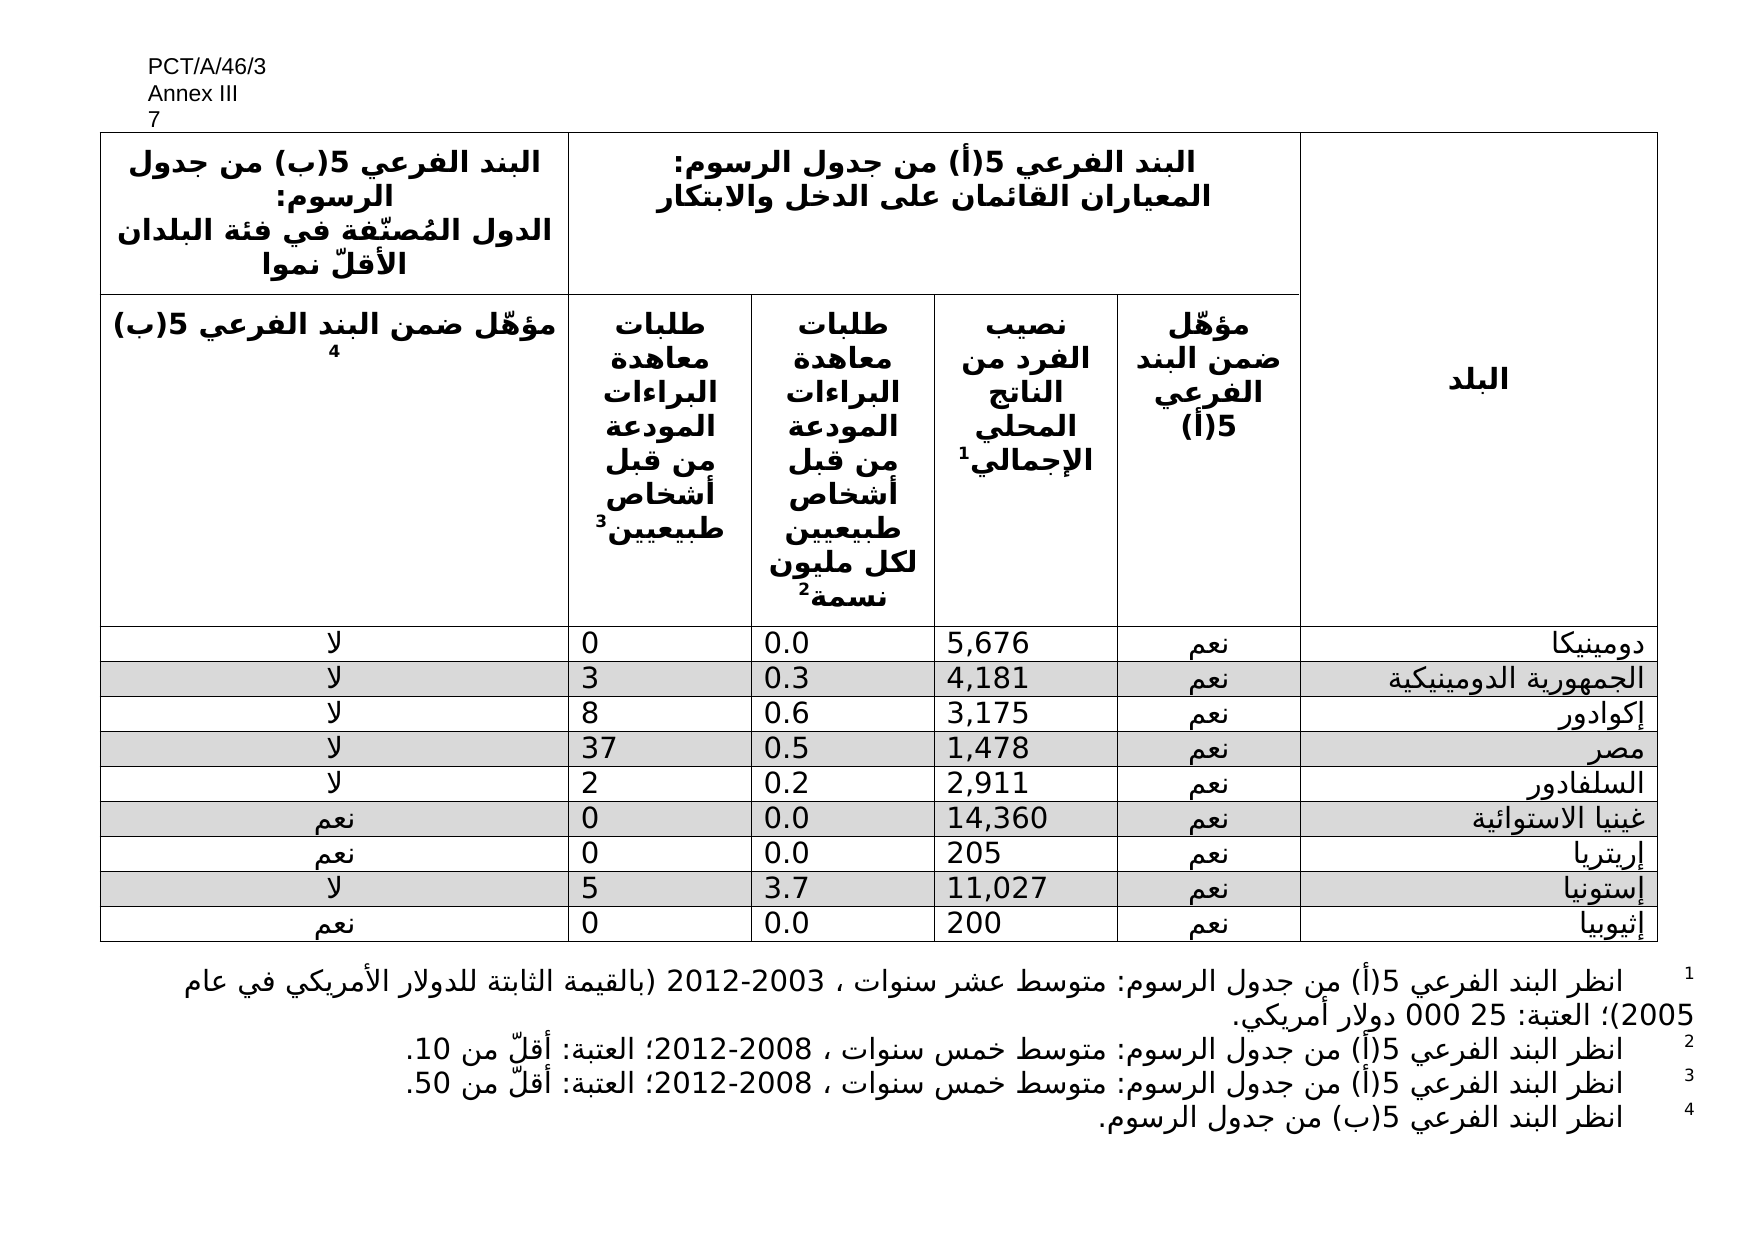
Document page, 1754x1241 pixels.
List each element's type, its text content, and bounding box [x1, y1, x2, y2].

table_cell 3 [569, 662, 751, 696]
table_cell 0.3 [752, 662, 934, 696]
table_cell 5 [569, 872, 751, 906]
table_cell 2,911 [935, 767, 1117, 801]
table_cell نعم [1118, 837, 1300, 871]
table_cell نعم [1118, 872, 1300, 906]
table_cell 0.2 [752, 767, 934, 801]
table_cell 0.5 [752, 732, 934, 766]
table_cell 200 [935, 907, 1117, 941]
table_cell نعم [1118, 697, 1300, 731]
table_cell لا [101, 627, 568, 661]
table_header البند الفرعي 5(أ) من جدول الرسوم: المعياران القائمان على الدخل والابتكار [569, 133, 1300, 294]
table_cell نعم [1118, 662, 1300, 696]
table_cell مصر [1301, 732, 1657, 766]
table_cell إكوادور [1301, 697, 1657, 731]
table_cell 14,360 [935, 802, 1117, 836]
table_cell نعم [1118, 732, 1300, 766]
table_cell 0 [569, 627, 751, 661]
table_cell لا [101, 872, 568, 906]
table_cell 4,181 [935, 662, 1117, 696]
table_cell 0.0 [752, 907, 934, 941]
table_cell نصيب الفرد من الناتج المحلي الإجمالي1 [935, 295, 1117, 626]
table_cell نعم [1118, 802, 1300, 836]
table_cell مؤهّل ضمن البند الفرعي 5(ب)4 [101, 295, 568, 626]
table_cell نعم [1118, 627, 1300, 661]
table_cell نعم [1118, 907, 1300, 941]
table_cell لا [101, 662, 568, 696]
table_cell نعم [101, 837, 568, 871]
table_cell 1,478 [935, 732, 1117, 766]
table_cell 0.0 [752, 802, 934, 836]
table_cell 3.7 [752, 872, 934, 906]
table_cell 0.0 [752, 627, 934, 661]
table_cell إستونيا [1301, 872, 1657, 906]
table_cell إريتريا [1301, 837, 1657, 871]
table_cell طلبات معاهدة البراءات المودعة من قبل أشخاص طبيعيين3 [569, 295, 751, 626]
table_cell 3,175 [935, 697, 1117, 731]
table_cell 37 [569, 732, 751, 766]
table_cell طلبات معاهدة البراءات المودعة من قبل أشخاص طبيعيين لكل مليون نسمة2 [752, 295, 934, 626]
table_header البند الفرعي 5(ب) من جدول الرسوم: الدول المُصنّفة في فئة البلدان الأقلّ نموا [101, 133, 568, 294]
table_cell 8 [569, 697, 751, 731]
table_cell 0 [569, 907, 751, 941]
table_cell لا [101, 697, 568, 731]
table_cell 205 [935, 837, 1117, 871]
table_cell مؤهّل ضمن البند الفرعي 5(أ) [1118, 294, 1300, 626]
table_cell نعم [101, 802, 568, 836]
table_cell 0.0 [752, 837, 934, 871]
table_cell دومينيكا [1301, 627, 1657, 661]
table_cell الجمهورية الدومينيكية [1301, 662, 1657, 696]
table_cell 5,676 [935, 627, 1117, 661]
table_cell 0 [569, 837, 751, 871]
table_cell السلفادور [1301, 767, 1657, 801]
table_cell نعم [1118, 767, 1300, 801]
table_cell غينيا الاستوائية [1301, 802, 1657, 836]
table_cell 0.6 [752, 697, 934, 731]
table_header البلد [1301, 133, 1657, 626]
table_cell 11,027 [935, 872, 1117, 906]
table_cell إثيوبيا [1301, 907, 1657, 941]
table_cell 0 [569, 802, 751, 836]
table_cell 2 [569, 767, 751, 801]
table_cell لا [101, 767, 568, 801]
table_cell نعم [101, 907, 568, 941]
table_cell لا [101, 732, 568, 766]
